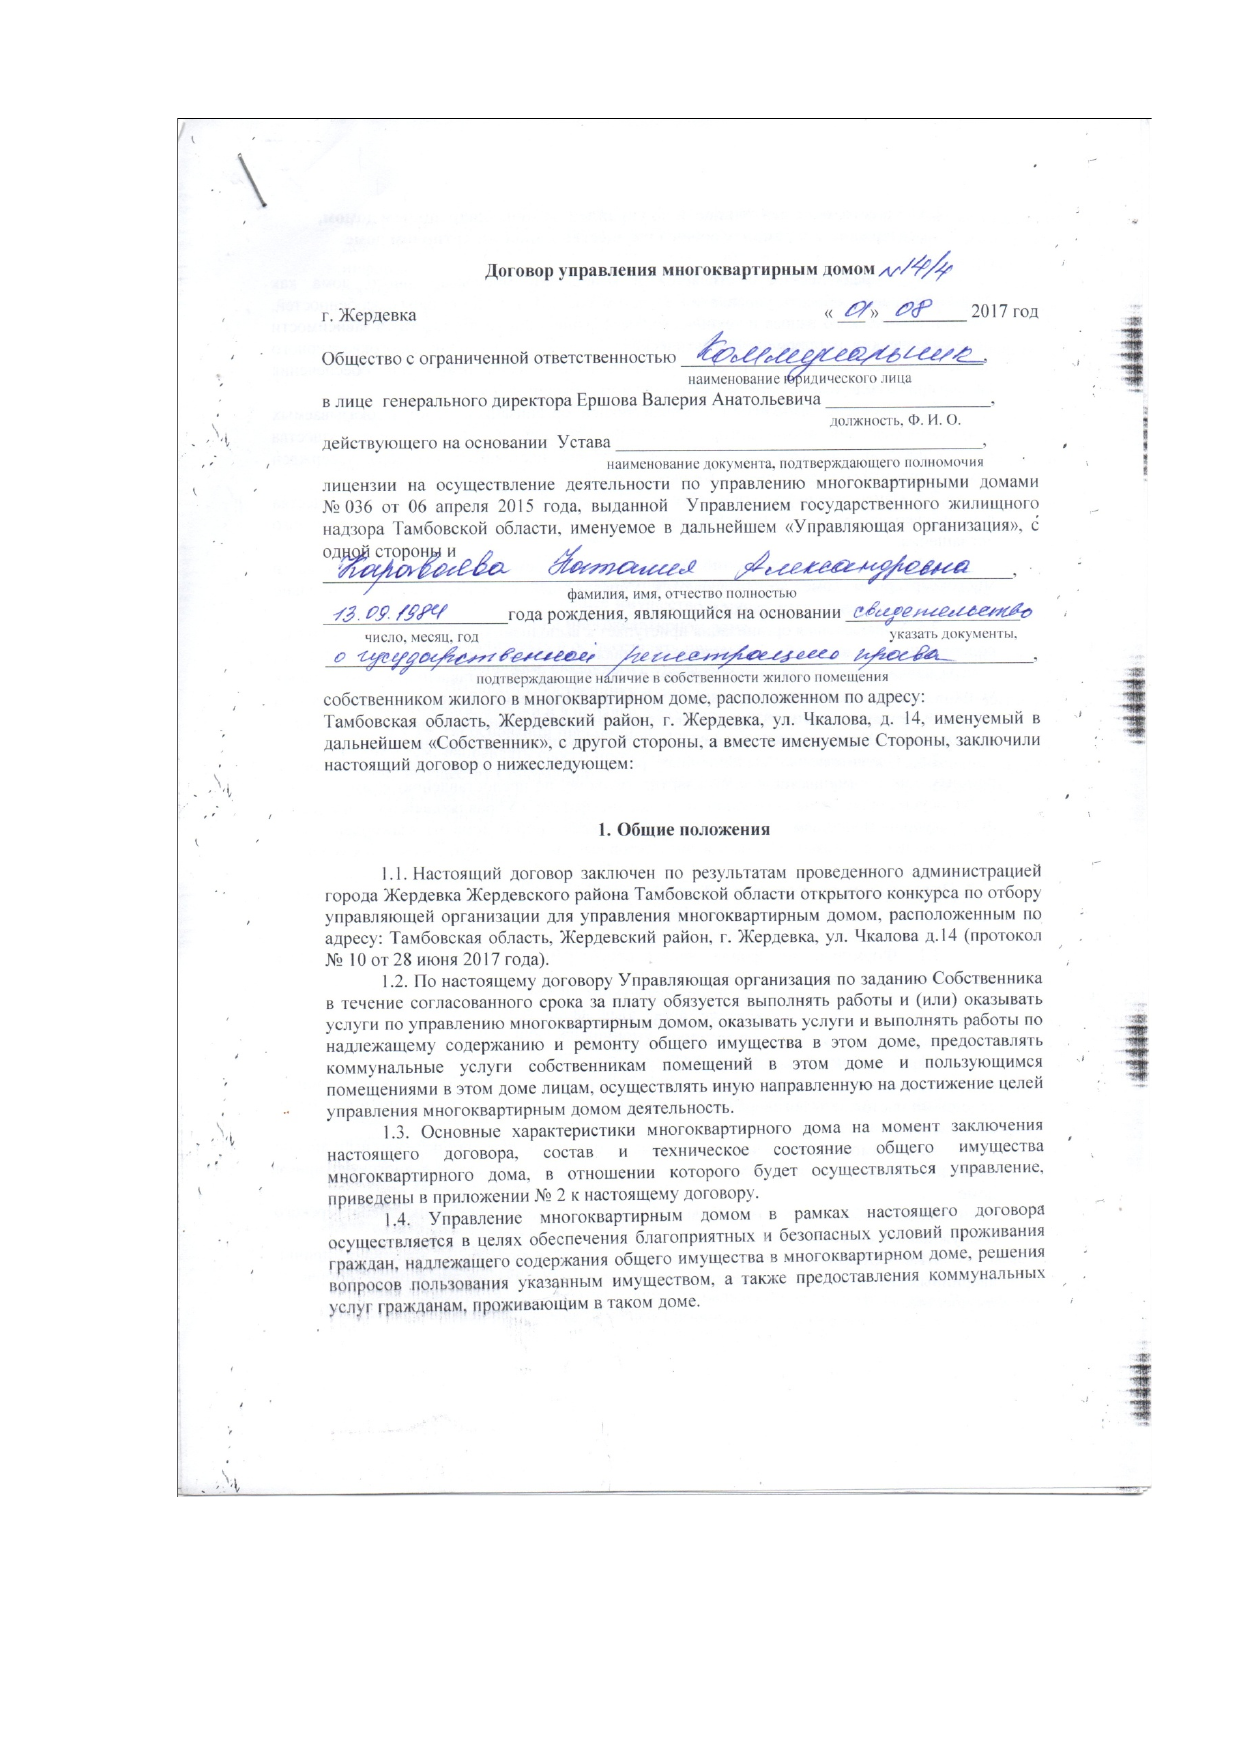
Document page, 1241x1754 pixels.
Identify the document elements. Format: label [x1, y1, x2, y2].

picture [177, 118, 1152, 1497]
